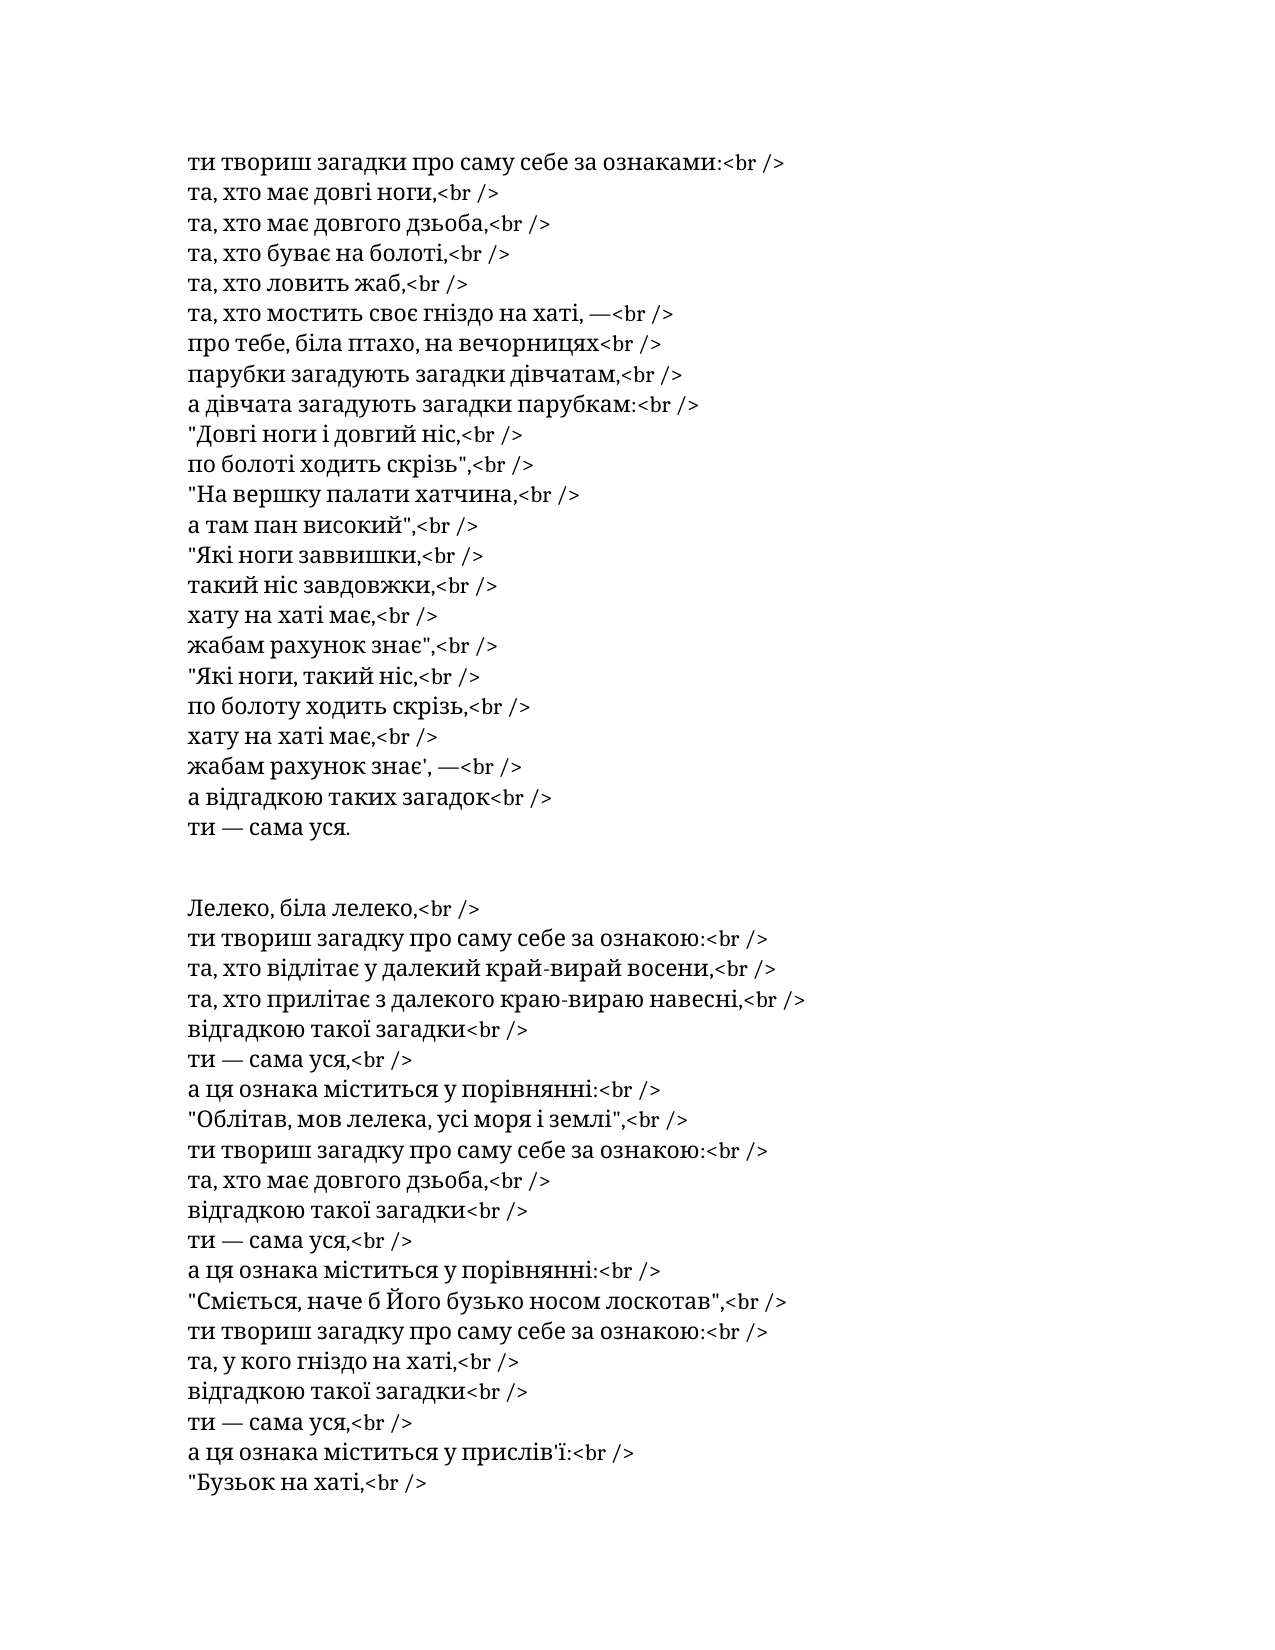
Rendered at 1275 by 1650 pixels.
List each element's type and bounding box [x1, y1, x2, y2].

text [187, 866, 1087, 1496]
text [187, 150, 1087, 841]
